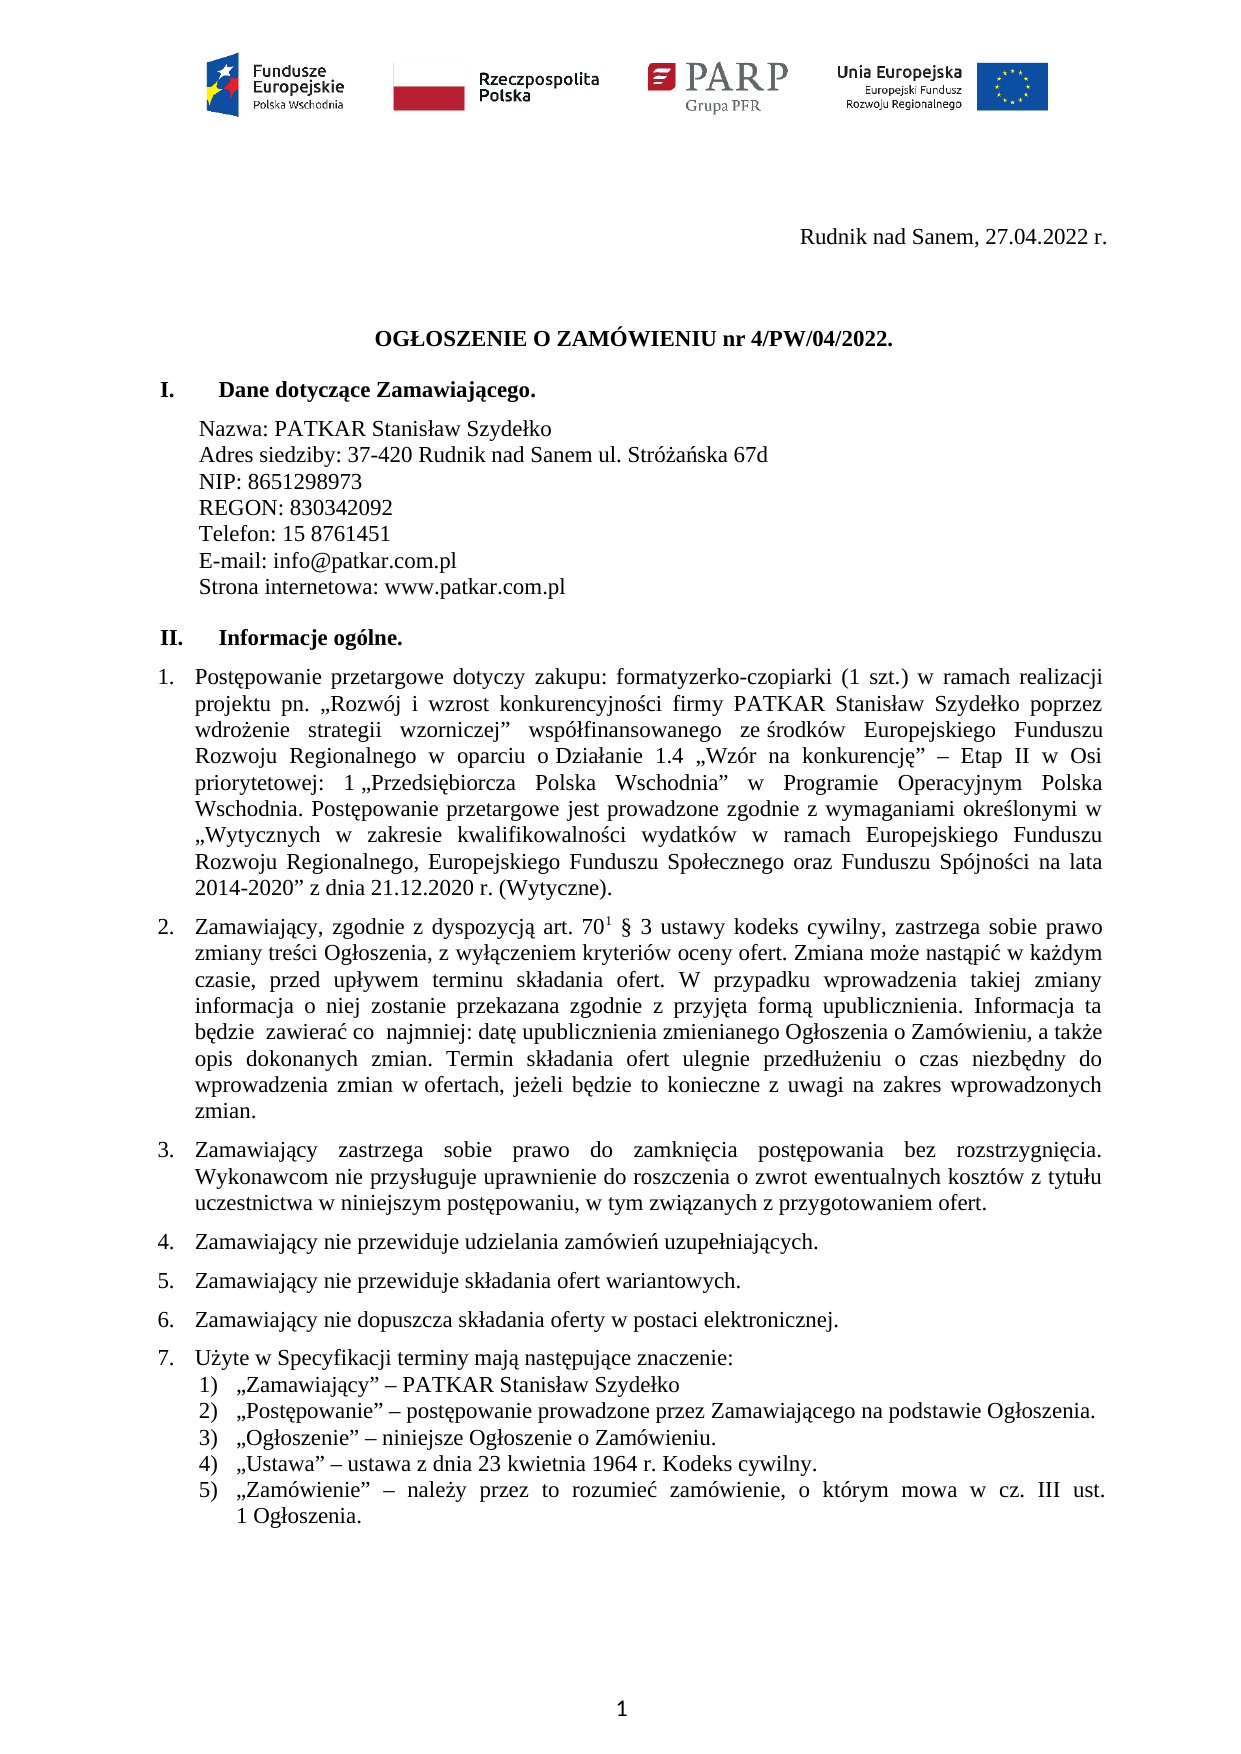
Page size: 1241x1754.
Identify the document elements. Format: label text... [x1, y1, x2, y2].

text Nazwa: PATKAR Stanisław Szydełko [199, 415, 1103, 441]
text Telefon: 15 8761451 [199, 520, 1103, 547]
list Informacje ogólne. [160, 624, 1108, 651]
list „Zamówienie” – należy przez to rozumieć zamówienie, o którym mowa w cz. III ust. 1 Ogłoszenia. [199, 1476, 1108, 1529]
list Zamawiający nie przewiduje udzielania zamówień uzupełniających. [157, 1228, 1103, 1254]
list Użyte w Specyfikacji terminy mają następujące znaczenie: [157, 1344, 1103, 1371]
picture [157, 34, 1103, 137]
list „Zamawiający” – PATKAR Stanisław Szydełko [199, 1371, 1108, 1397]
list „Ustawa” – ustawa z dnia 23 kwietnia 1964 r. Kodeks cywilny. [199, 1450, 1108, 1476]
text NIP: 8651298973 [199, 468, 1103, 494]
list Postępowanie przetargowe dotyczy zakupu: formatyzerko-czopiarki (1 szt.) w ramach realizacji projektu pn. „Rozwój i wzrost konkurencyjności firmy PATKAR Stanisław Szydełko poprzez wdrożenie strategii wzorniczej” współfinansowanego ze środków Europejskiego Funduszu Rozwoju Regionalnego w oparciu o Działanie 1.4 „Wzór na konkurencję” – Etap II w Osi priorytetowej: 1 „Przedsiębiorcza Polska Wschodnia” w Programie Operacyjnym Polska Wschodnia. Postępowanie przetargowe jest prowadzone zgodnie z wymaganiami określonymi w „Wytycznych w zakresie kwalifikowalności wydatków w ramach Europejskiego Funduszu Rozwoju Regionalnego, Europejskiego Funduszu Społecznego oraz Funduszu Spójności na lata 2014-2020” z dnia 21.12.2020 r. (Wytyczne). [157, 663, 1103, 901]
text REGON: 830342092 [199, 494, 1103, 520]
text E-mail: info@patkar.com.pl [199, 547, 1103, 573]
text Adres siedziby: 37-420 Rudnik nad Sanem ul. Stróżańska 67d [199, 441, 1103, 468]
list Zamawiający nie dopuszcza składania oferty w postaci elektronicznej. [157, 1306, 1103, 1332]
list Zamawiający nie przewiduje składania ofert wariantowych. [157, 1267, 1103, 1293]
list „Postępowanie” – postępowanie prowadzone przez Zamawiającego na podstawie Ogłoszenia. [199, 1397, 1108, 1423]
list „Ogłoszenie” – niniejsze Ogłoszenie o Zamówieniu. [199, 1423, 1108, 1450]
list Zamawiający zastrzega sobie prawo do zamknięcia postępowania bez rozstrzygnięcia. Wykonawcom nie przysługuje uprawnienie do roszczenia o zwrot ewentualnych kosztów z tytułu uczestnictwa w niniejszym postępowaniu, w tym związanych z przygotowaniem ofert. [157, 1136, 1103, 1215]
text OGŁOSZENIE O ZAMÓWIENIU nr 4/PW/04/2022. [160, 325, 1108, 351]
text Rudnik nad Sanem, 27.04.2022 r. [160, 197, 1108, 250]
text Strona internetowa: www.patkar.com.pl [199, 573, 1103, 599]
list Dane dotyczące Zamawiającego. [160, 376, 1108, 402]
list Zamawiający, zgodnie z dyspozycją art. 701 § 3 ustawy kodeks cywilny, zastrzega sobie prawo zmiany treści Ogłoszenia, z wyłączeniem kryteriów oceny ofert. Zmiana może nastąpić w każdym czasie, przed upływem terminu składania ofert. W przypadku wprowadzenia takiej zmiany informacja o niej zostanie przekazana zgodnie z przyjęta formą upublicznienia. Informacja ta będzie zawierać co najmniej: datę upublicznienia zmienianego Ogłoszenia o Zamówieniu, a także opis dokonanych zmian. Termin składania ofert ulegnie przedłużeniu o czas niezbędny do wprowadzenia zmian w ofertach, jeżeli będzie to konieczne z uwagi na zakres wprowadzonych zmian. [157, 913, 1103, 1124]
